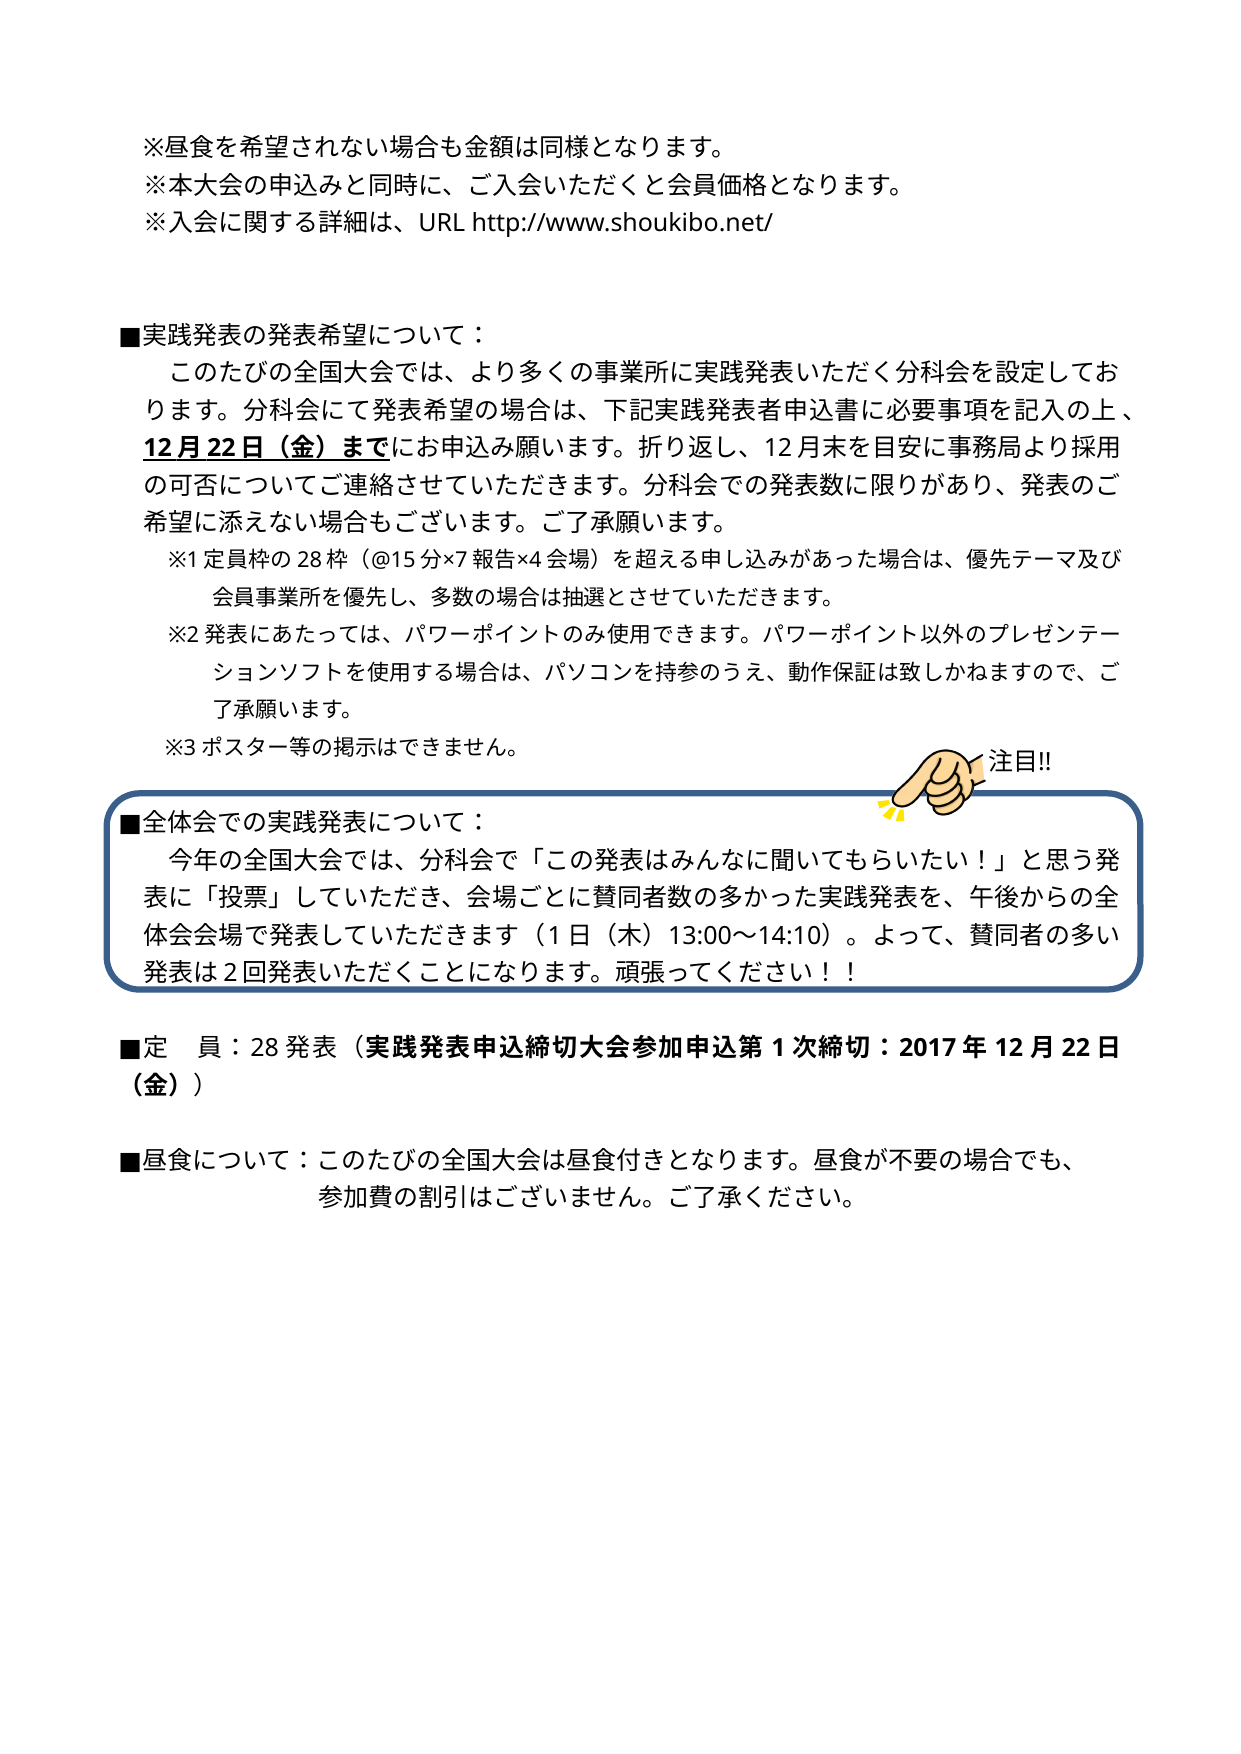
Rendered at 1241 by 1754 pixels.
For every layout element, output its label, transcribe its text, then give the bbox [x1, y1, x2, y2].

text ■定 員：28発表（実践発表申込締切大会参加申込第1次締切：2017年12月22日（金）） [118, 1027, 1122, 1102]
text ■全体会での実践発表について： [118, 802, 1122, 839]
text 参加費の割引はございません。ご了承ください。 [243, 1177, 1122, 1214]
text ■昼食について：このたびの全国大会は昼食付きとなります。昼食が不要の場合でも、 [118, 1139, 1122, 1177]
text ※本大会の申込みと同時に、ご入会いただくと会員価格となります。 [118, 164, 1122, 202]
picture [878, 750, 986, 821]
text ※2発表にあたっては、パワーポイントのみ使用できます。パワーポイント以外のプレゼンテーションソフトを使用する場合は、パソコンを持参のうえ、動作保証は致しかねますので、ご了承願います。 [168, 614, 1122, 727]
text ※3 ポスター等の掲示はできません。 [143, 727, 1122, 764]
text ■実践発表の発表希望について： [118, 314, 1122, 352]
text ※昼食を希望されない場合も金額は同様となります。 [118, 127, 1122, 164]
text ※1定員枠の28枠（@15分×7報告×4会場）を超える申し込みがあった場合は、優先テーマ及び会員事業所を優先し、多数の場合は抽選とさせていただきます。 [168, 539, 1122, 614]
text このたびの全国大会では、より多くの事業所に実践発表いただく分科会を設定しております。分科会にて発表希望の場合は、下記実践発表者申込書に必要事項を記入の上、12月22日（金）までにお申込み願います。折り返し、12月末を目安に事務局より採用の可否についてご連絡させていただきます。分科会での発表数に限りがあり、発表のご希望に添えない場合もございます。ご了承願います。 [143, 352, 1122, 539]
text ※入会に関する詳細は、URL http://www.shoukibo.net/ [118, 202, 1122, 239]
text 今年の全国大会では、分科会で「この発表はみんなに聞いてもらいたい！」と思う発表に「投票」していただき、会場ごとに賛同者数の多かった実践発表を、午後からの全体会会場で発表していただきます（1日（木）13:00～14:10）。よって、賛同者の多い発表は2回発表いただくことになります。頑張ってください！！ [143, 839, 1122, 986]
